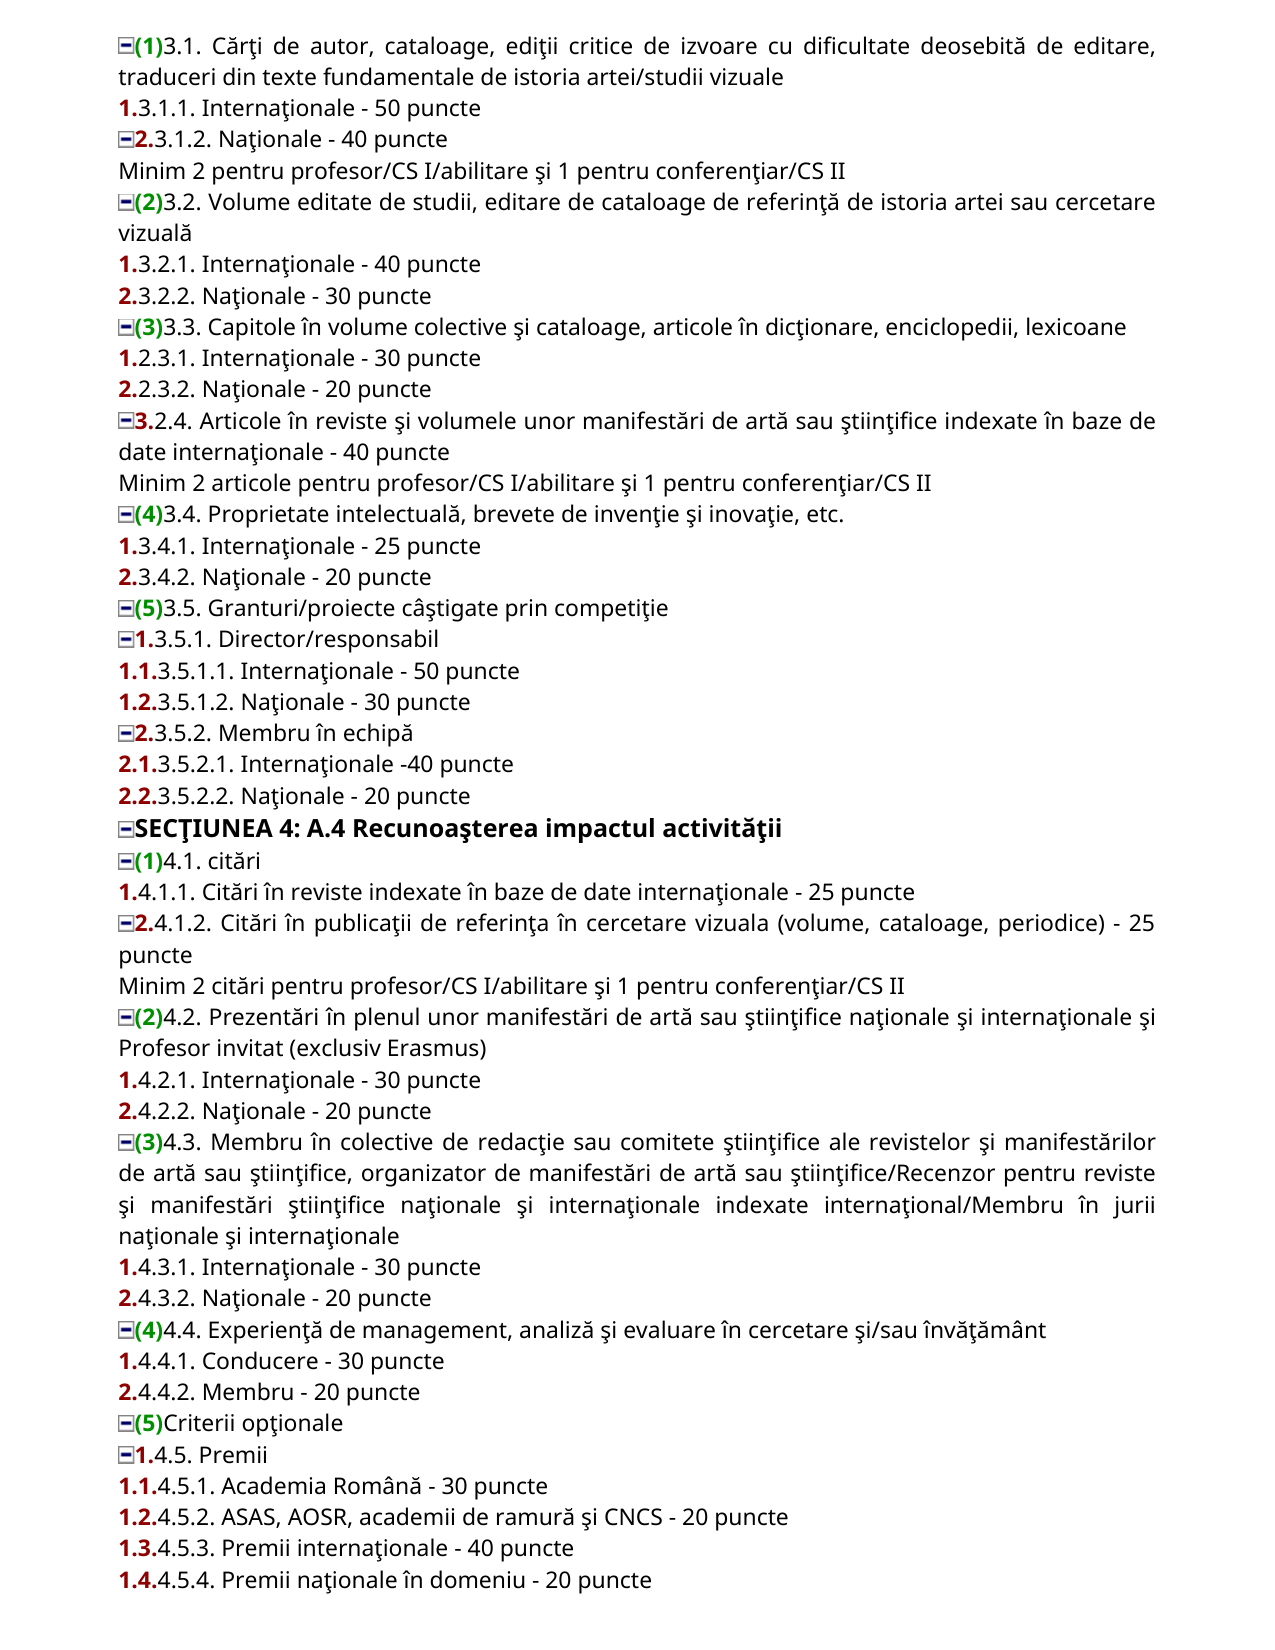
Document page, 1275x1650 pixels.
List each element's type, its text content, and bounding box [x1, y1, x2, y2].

text 1.4.3.1. Internaţionale - 30 puncte [118, 1251, 1157, 1282]
text 2.3.4.2. Naţionale - 20 puncte [118, 561, 1157, 592]
text 1.4.1.1. Citări în reviste indexate în baze de date internaţionale - 25 puncte [118, 876, 1157, 907]
picture [118, 631, 135, 648]
text 1.3.1.1. Internaţionale - 50 puncte [118, 92, 1157, 123]
picture [118, 1134, 135, 1151]
text 1.2.3.5.1.2. Naţionale - 30 puncte [118, 686, 1157, 717]
text (4)4.4. Experienţă de management, analiză şi evaluare în cercetare şi/sau învăţământ [118, 1314, 1157, 1345]
picture [118, 506, 135, 523]
picture [118, 412, 135, 429]
picture [118, 37, 135, 54]
text Minim 2 pentru profesor/CS I/abilitare şi 1 pentru conferenţiar/CS II [118, 154, 1157, 186]
text 1.3.4.5.3. Premii internaţionale - 40 puncte [118, 1532, 1157, 1564]
text (2)4.2. Prezentări în plenul unor manifestări de artă sau ştiinţifice naţionale şi internaţionale şi Profesor invitat (exclusiv Erasmus) [118, 1001, 1157, 1064]
text 1.2.3.1. Internaţionale - 30 puncte [118, 342, 1157, 373]
text (5)3.5. Granturi/proiecte câştigate prin competiţie [118, 592, 1157, 623]
picture [118, 821, 135, 838]
text 2.2.3.5.2.2. Naţionale - 20 puncte [118, 779, 1157, 811]
picture [118, 131, 135, 148]
text 2.3.2.2. Naţionale - 30 puncte [118, 279, 1157, 311]
text (4)3.4. Proprietate intelectuală, brevete de invenţie şi inovaţie, etc. [118, 498, 1157, 529]
text 1.4.4.5.4. Premii naţionale în domeniu - 20 puncte [118, 1564, 1157, 1595]
text 2.4.4.2. Membru - 20 puncte [118, 1376, 1157, 1407]
text (2)3.2. Volume editate de studii, editare de cataloage de referinţă de istoria artei sau cercetare vizuală [118, 186, 1157, 248]
text 1.4.2.1. Internaţionale - 30 puncte [118, 1064, 1157, 1095]
picture [118, 319, 135, 336]
text Minim 2 articole pentru profesor/CS I/abilitare şi 1 pentru conferenţiar/CS II [118, 467, 1157, 498]
text 1.4.5. Premii [118, 1439, 1157, 1470]
text (1)3.1. Cărţi de autor, cataloage, ediţii critice de izvoare cu dificultate deosebită de editare, traduceri din texte fundamentale de istoria artei/studii vizuale [118, 29, 1157, 92]
text SECŢIUNEA 4: A.4 Recunoaşterea impactul activităţii [118, 811, 1157, 845]
picture [118, 725, 135, 742]
text 2.4.1.2. Citări în publicaţii de referinţa în cercetare vizuala (volume, cataloage, periodice) - 25 puncte [118, 907, 1157, 970]
text 1.2.4.5.2. ASAS, AOSR, academii de ramură şi CNCS - 20 puncte [118, 1501, 1157, 1532]
text 2.4.2.2. Naţionale - 20 puncte [118, 1095, 1157, 1126]
text 2.1.3.5.2.1. Internaţionale -40 puncte [118, 748, 1157, 779]
text Minim 2 citări pentru profesor/CS I/abilitare şi 1 pentru conferenţiar/CS II [118, 970, 1157, 1001]
text 1.3.5.1. Director/responsabil [118, 623, 1157, 654]
text (3)3.3. Capitole în volume colective şi cataloage, articole în dicţionare, enciclopedii, lexicoane [118, 311, 1157, 342]
text 1.1.3.5.1.1. Internaţionale - 50 puncte [118, 654, 1157, 686]
picture [118, 1415, 135, 1432]
text 2.4.3.2. Naţionale - 20 puncte [118, 1282, 1157, 1314]
text 1.1.4.5.1. Academia Română - 30 puncte [118, 1470, 1157, 1501]
text 3.2.4. Articole în reviste şi volumele unor manifestări de artă sau ştiinţifice indexate în baze de date internaţionale - 40 puncte [118, 404, 1157, 467]
picture [118, 1009, 135, 1026]
text (3)4.3. Membru în colective de redacţie sau comitete ştiinţifice ale revistelor şi manifestărilor de artă sau ştiinţifice, organizator de manifestări de artă sau ştiinţifice/Recenzor pentru reviste şi manifestări ştiinţifice naţionale şi internaţionale indexate internaţional/Membru în jurii naţionale şi internaţionale [118, 1126, 1157, 1251]
picture [118, 1321, 135, 1339]
text 2.3.1.2. Naţionale - 40 puncte [118, 123, 1157, 154]
picture [118, 1446, 135, 1464]
text 2.3.5.2. Membru în echipă [118, 717, 1157, 748]
text (5)Criterii opţionale [118, 1407, 1157, 1439]
text (1)4.1. citări [118, 845, 1157, 876]
text 1.4.4.1. Conducere - 30 puncte [118, 1345, 1157, 1376]
picture [118, 853, 135, 870]
text 1.3.2.1. Internaţionale - 40 puncte [118, 248, 1157, 279]
text 2.2.3.2. Naţionale - 20 puncte [118, 373, 1157, 404]
picture [118, 600, 135, 617]
text 1.3.4.1. Internaţionale - 25 puncte [118, 529, 1157, 561]
picture [118, 915, 135, 932]
picture [118, 194, 135, 211]
